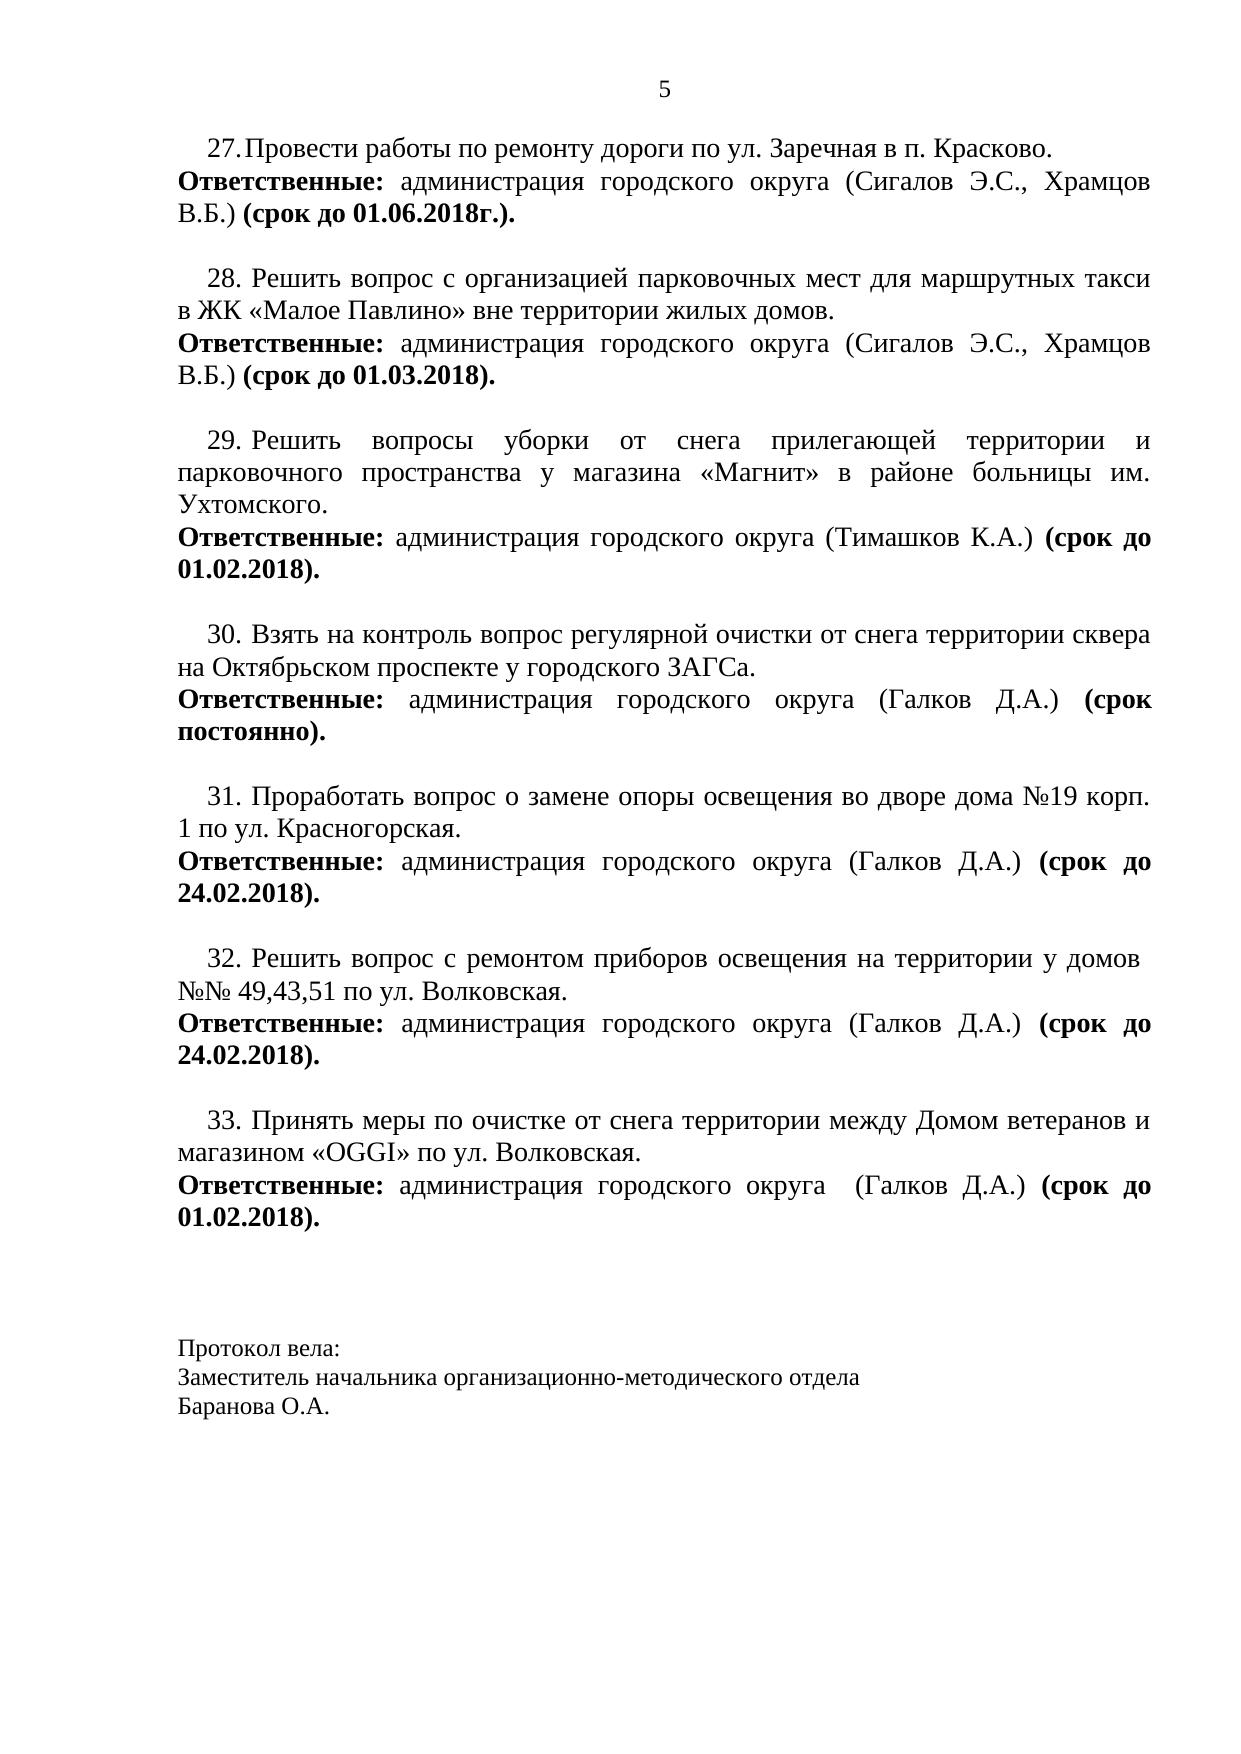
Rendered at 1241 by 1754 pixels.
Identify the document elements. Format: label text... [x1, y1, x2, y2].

list Проработать вопрос о замене опоры освещения во дворе дома №19 корп. 1 по ул. Красногорская. [177, 779, 1152, 844]
text Протокол вела: [177, 1333, 1152, 1362]
text Баранова О.А. [177, 1391, 1152, 1419]
text Ответственные: администрация городского округа (Сигалов Э.С., Храмцов В.Б.) (срок до 01.03.2018). [177, 326, 1152, 390]
list Принять меры по очистке от снега территории между Домом ветеранов и магазином «OGGI» по ул. Волковская. [177, 1103, 1152, 1168]
text Ответственные: администрация городского округа (Сигалов Э.С., Храмцов В.Б.) (срок до 01.06.2018г.). [177, 164, 1152, 228]
list Решить вопросы уборки от снега прилегающей территории и парковочного пространства у магазина «Магнит» в районе больницы им. Ухтомского. [177, 423, 1152, 520]
list Решить вопрос с организацией парковочных мест для маршрутных такси в ЖК «Малое Павлино» вне территории жилых домов. [177, 261, 1152, 326]
list Ответственные: администрация городского округа (Галков Д.А.) (срок до 24.02.2018). [177, 844, 1152, 909]
list Взять на контроль вопрос регулярной очистки от снега территории сквера на Октябрьском проспекте у городского ЗАГСа. [177, 617, 1152, 682]
list Ответственные: администрация городского округа (Галков Д.А.) (срок постоянно). [177, 682, 1152, 747]
list Ответственные: администрация городского округа (Тимашков К.А.) (срок до 01.02.2018). [177, 520, 1152, 585]
text Заместитель начальника организационно-методического отдела [177, 1362, 1152, 1391]
list Ответственные: администрация городского округа (Галков Д.А.) (срок до 24.02.2018). [177, 1006, 1152, 1071]
list Провести работы по ремонту дороги по ул. Заречная в п. Красково. [207, 131, 1152, 164]
list Ответственные: администрация городского округа (Галков Д.А.) (срок до 01.02.2018). [177, 1168, 1152, 1233]
list Решить вопрос с ремонтом приборов освещения на территории у домов №№ 49,43,51 по ул. Волковская. [177, 941, 1152, 1006]
